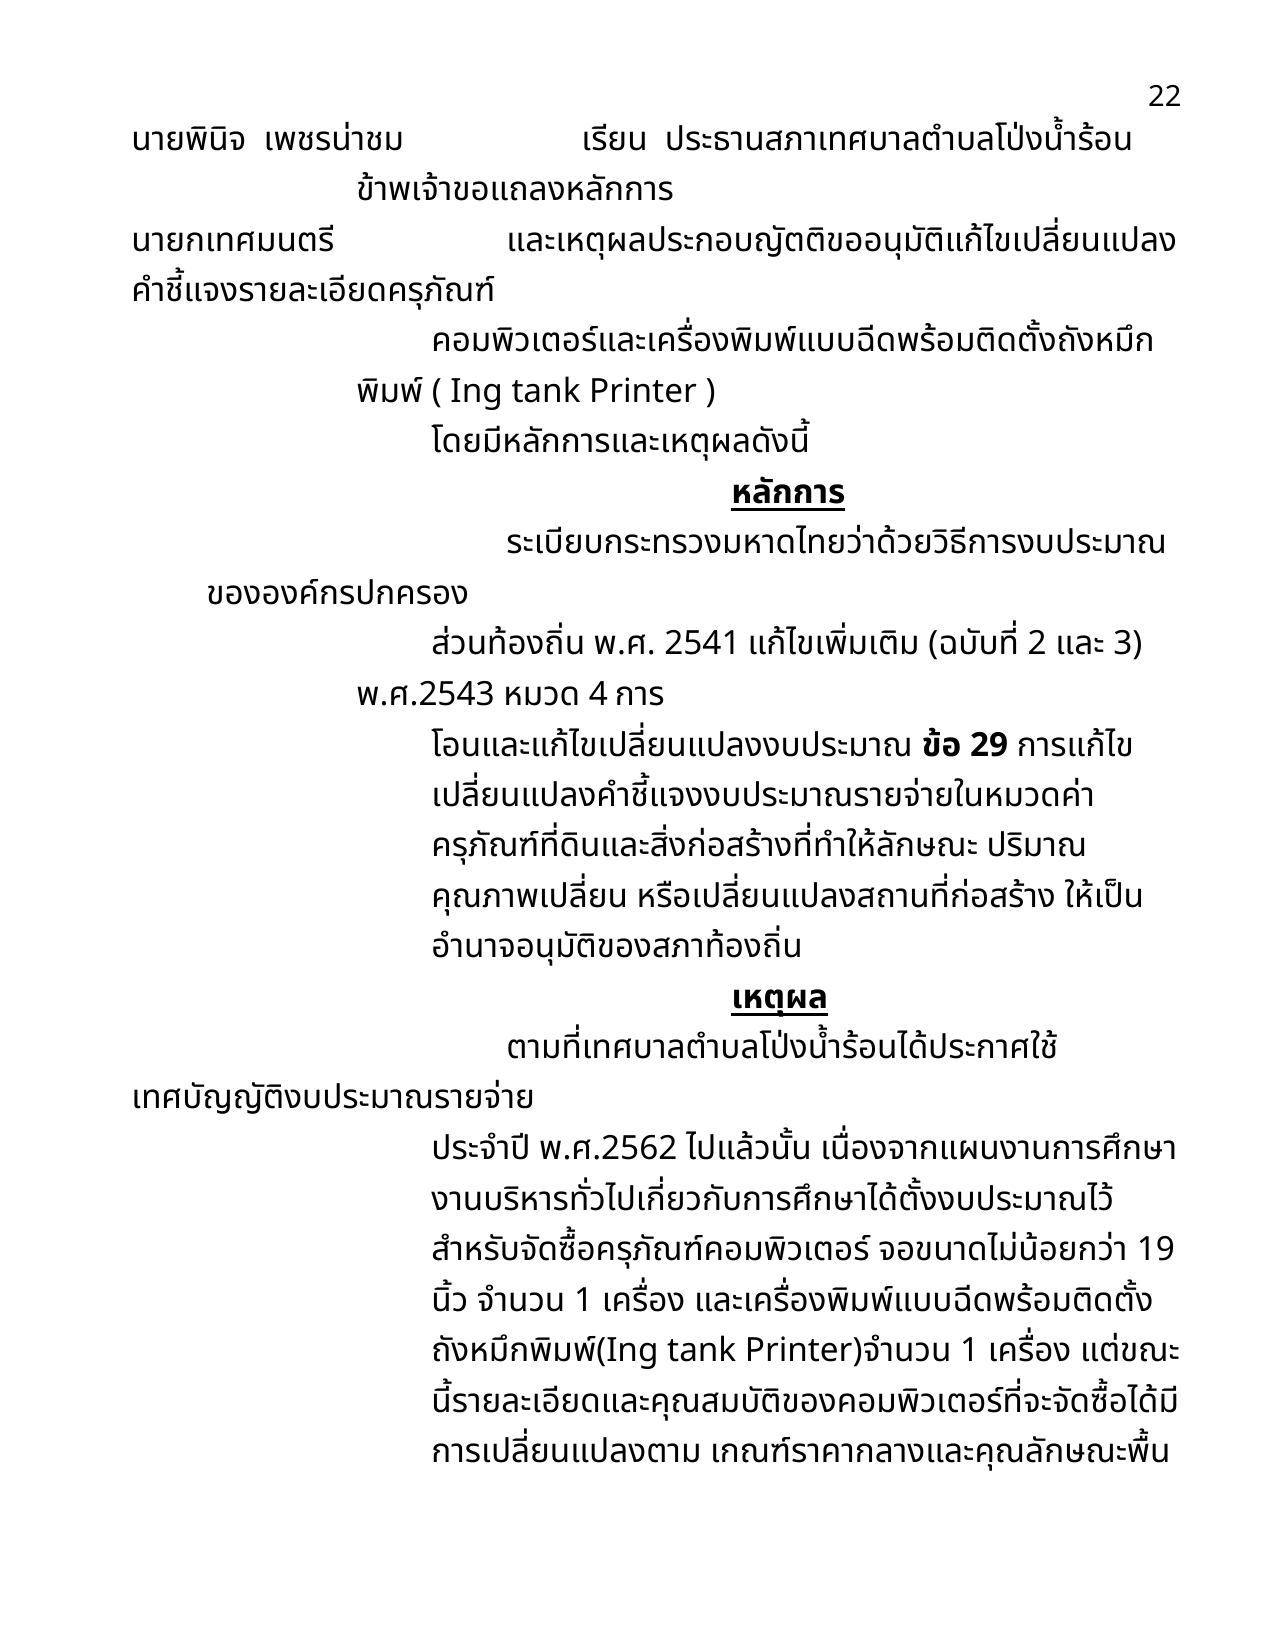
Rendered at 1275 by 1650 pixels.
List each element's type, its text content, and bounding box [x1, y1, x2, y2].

text โอนและแก้ไขเปลี่ยนแปลงงบประมาณ ข้อ 29 การแก้ไขเปลี่ยนแปลงคำชี้แจงงบประมาณรายจ่ายในหมวดค่า ครุภัณฑ์ที่ดินและสิ่งก่อสร้างที่ทำให้ลักษณะ ปริมาณ คุณภาพเปลี่ยน หรือเปลี่ยนแปลงสถานที่ก่อสร้าง ให้เป็นอำนาจอนุมัติของสภาท้องถิ่น [431, 720, 1181, 973]
text นายกเทศมนตรี และเหตุผลประกอบญัตติขออนุมัติแก้ไขเปลี่ยนแปลงคำชี้แจงรายละเอียดครุภัณฑ์ [131, 216, 1181, 316]
text คอมพิวเตอร์และเครื่องพิมพ์แบบฉีดพร้อมติดตั้งถังหมึกพิมพ์ ( Ing tank Printer ) [356, 316, 1181, 417]
text ส่วนท้องถิ่น พ.ศ. 2541แก้ไขเพิ่มเติม (ฉบับที่ 2 และ 3) พ.ศ.2543 หมวด 4การ [356, 619, 1181, 720]
text ตามที่เทศบาลตำบลโป่งน้ำร้อนได้ประกาศใช้เทศบัญญัติงบประมาณรายจ่าย [131, 1023, 1181, 1124]
text โดยมีหลักการและเหตุผลดังนี้ [431, 417, 1181, 468]
text ระเบียบกระทรวงมหาดไทยว่าด้วยวิธีการงบประมาณขององค์กรปกครอง [206, 518, 1181, 619]
text หลักการ [656, 468, 1181, 518]
text นายพินิจ เพชรน่าชม เรียน ประธานสภาเทศบาลตำบลโป่งน้ำร้อนข้าพเจ้าขอแถลงหลักการ [131, 115, 1181, 216]
text เหตุผล [431, 973, 1181, 1023]
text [431, 1124, 1181, 1478]
